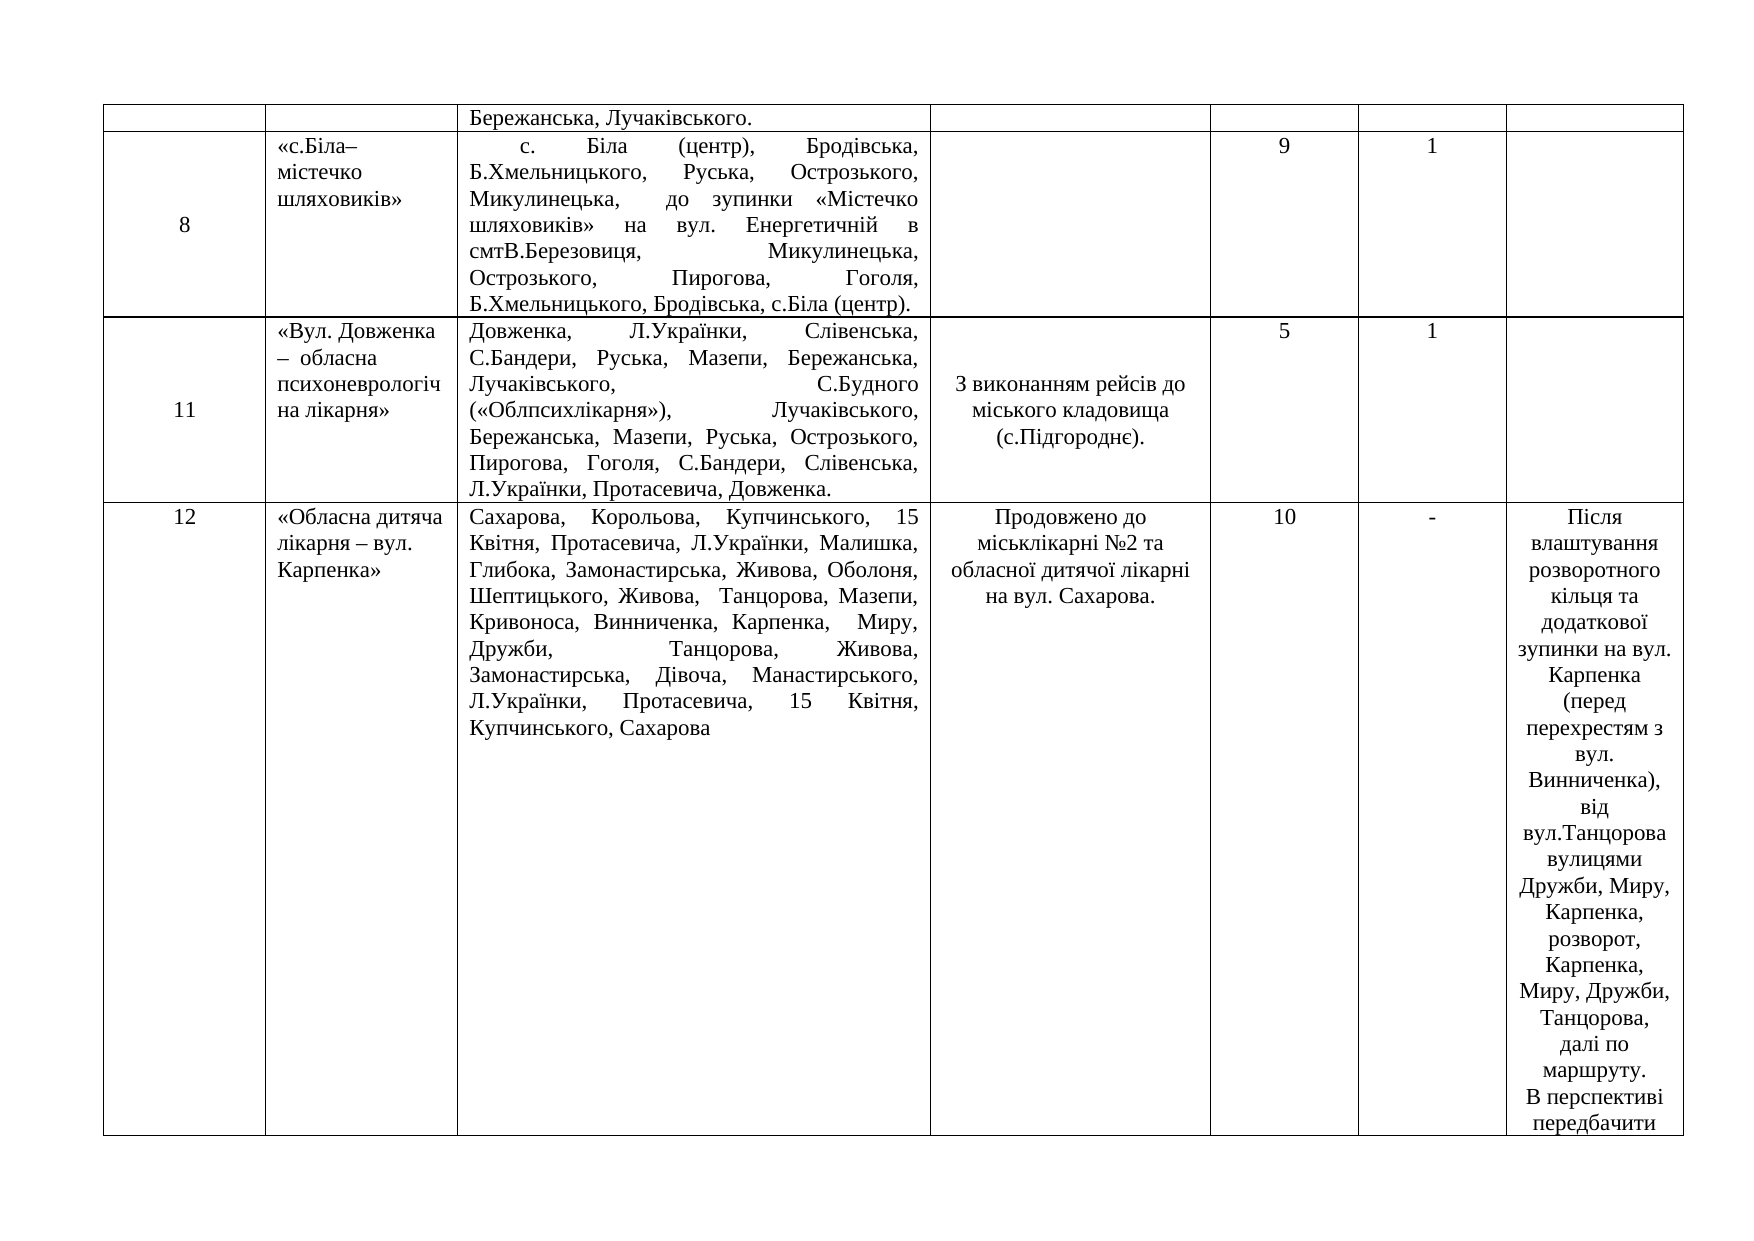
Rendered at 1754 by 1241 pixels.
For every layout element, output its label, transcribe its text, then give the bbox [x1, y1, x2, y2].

table_cell [1507, 132, 1683, 316]
table_cell 1 [1359, 132, 1506, 316]
table_cell [931, 132, 1210, 316]
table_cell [931, 105, 1210, 131]
table_cell 4 [1211, 105, 1358, 131]
table_cell 11 [104, 318, 265, 502]
table_cell «Вул. Довженка – обласна психоневрологічна лікарня» [266, 318, 457, 502]
table_cell Довженка, Л.Українки, Слівенська, С.Бандери, Руська, Мазепи, Бережанська, Лучаківського, С.Будного («Облпсихлікарня»), Лучаківського, Бережанська, Мазепи, Руська, Острозького, Пирогова, Гоголя, С.Бандери, Слівенська, Л.Українки, Протасевича, Довженка. [458, 318, 930, 502]
table_cell [1507, 105, 1683, 131]
table_cell 10 [1211, 503, 1358, 1135]
table_cell - [1359, 503, 1506, 1135]
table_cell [458, 105, 930, 131]
table_cell 5А [104, 105, 265, 131]
table_cell 9 [1211, 132, 1358, 316]
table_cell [1507, 503, 1683, 1135]
table_cell - [1359, 105, 1506, 131]
table_cell 12 [104, 503, 265, 1135]
table_cell 5 [1211, 318, 1358, 502]
table_cell 1 [1359, 318, 1506, 502]
table_cell [1507, 318, 1683, 502]
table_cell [266, 105, 457, 131]
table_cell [931, 503, 1210, 1135]
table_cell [458, 503, 930, 1135]
table_cell с. Біла (центр), Бродівська, Б.Хмельницького, Руська, Острозького, Микулинецька, до зупинки «Містечко шляховиків» на вул. Енергетичній в смтВ.Березовиця, Микулинецька, Острозького, Пирогова, Гоголя, Б.Хмельницького, Бродівська, с.Біла (центр). [458, 132, 930, 316]
table_cell З виконанням рейсів до міського кладовища (с.Підгороднє). [931, 318, 1210, 502]
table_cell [266, 503, 457, 1135]
table_cell 8 [104, 132, 265, 316]
table_cell «с.Біла– містечко шляховиків» [266, 132, 457, 316]
